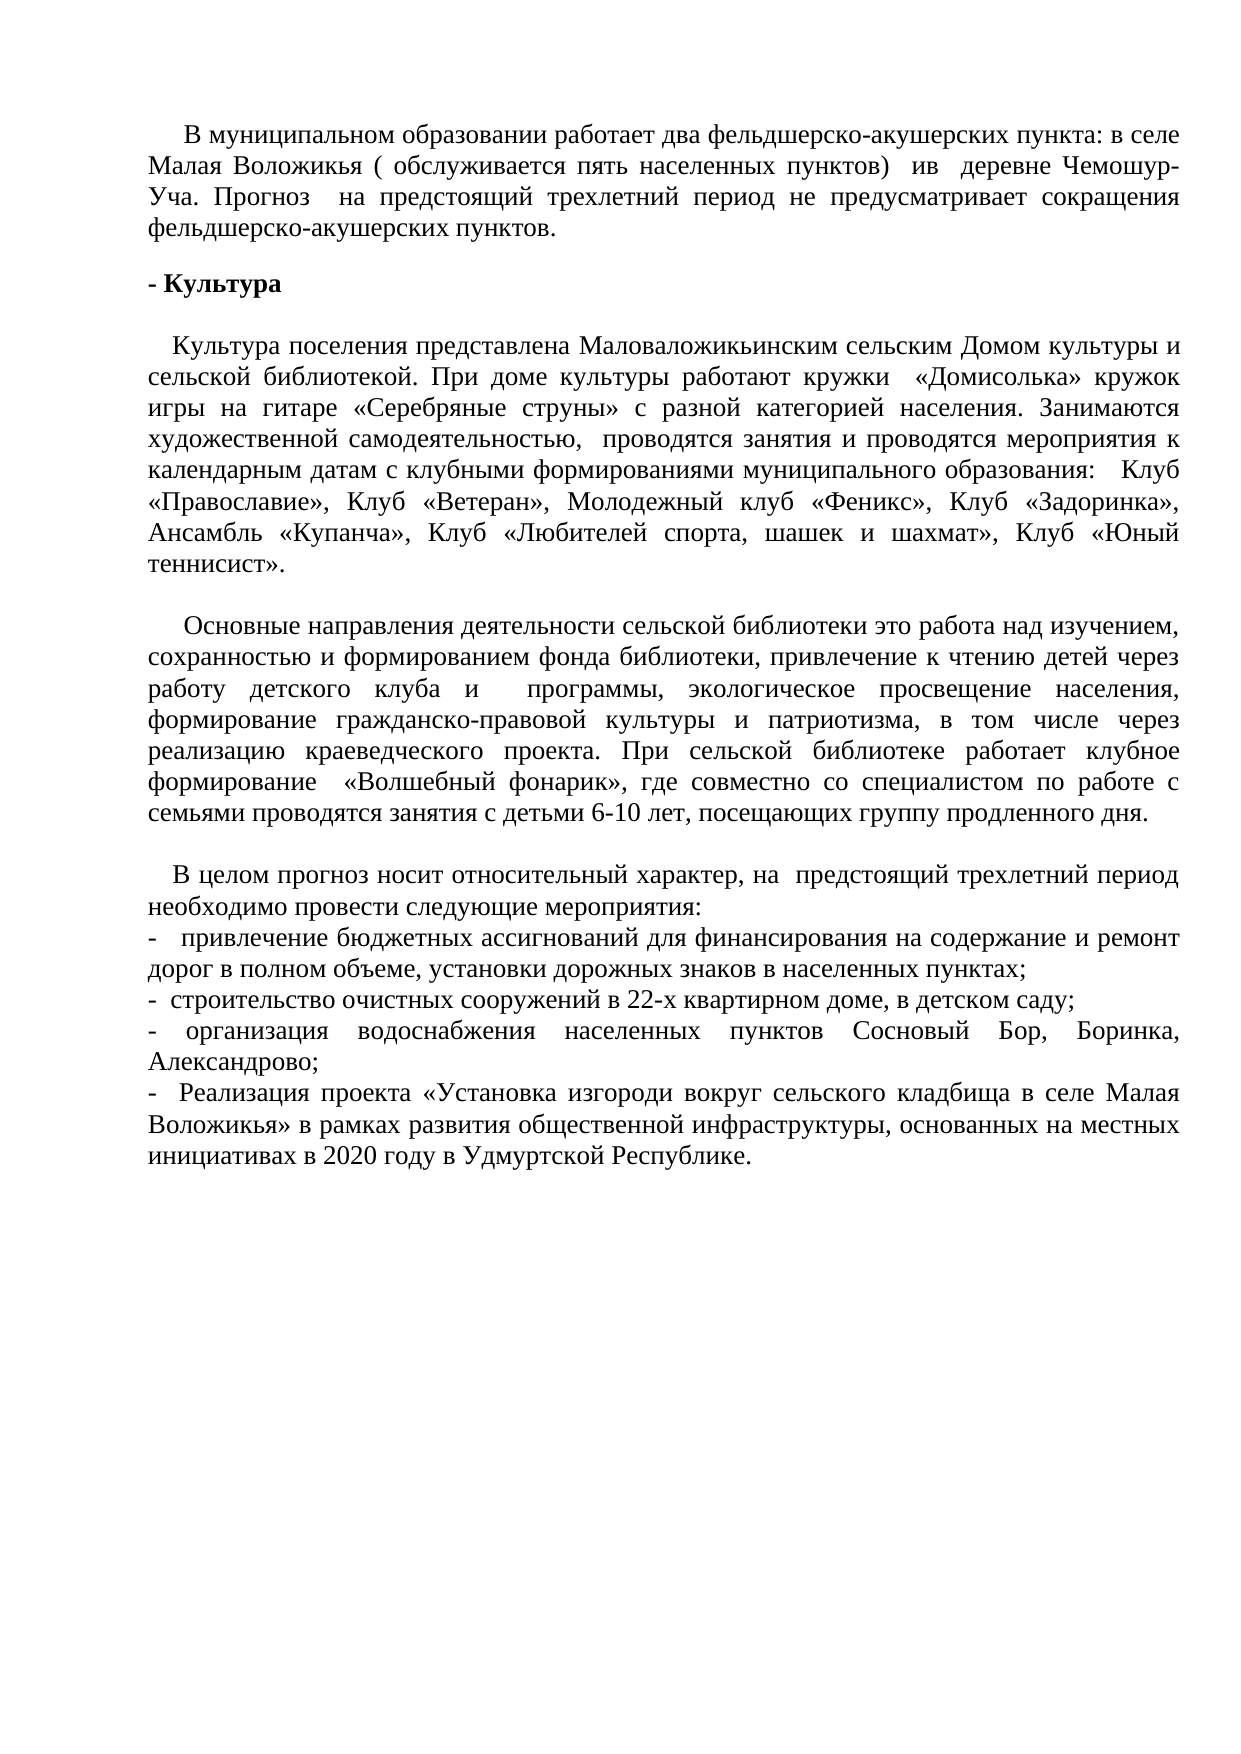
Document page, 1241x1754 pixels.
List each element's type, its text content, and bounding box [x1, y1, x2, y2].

text - привлечение бюджетных ассигнований для финансирования на содержание и ремонт дорог в полном объеме, установки дорожных знаков в населенных пунктах; [148, 921, 1181, 983]
text Культура поселения представлена Маловаложикьинским сельским Домом культуры и сельской библиотекой. При доме культуры работают кружки «Домисолька» кружок игры на гитаре «Серебряные струны» с разной категорией населения. Занимаются художественной самодеятельностью, проводятся занятия и проводятся мероприятия к календарным датам с клубными формированиями муниципального образования: Клуб «Православие», Клуб «Ветеран», Молодежный клуб «Феникс», Клуб «Задоринка», Ансамбль «Купанча», Клуб «Любителей спорта, шашек и шахмат», Клуб «Юный теннисист». [148, 329, 1181, 578]
text - Культура [148, 267, 1181, 298]
text - Реализация проекта «Установка изгороди вокруг сельского кладбища в селе Малая Воложикья» в рамках развития общественной инфраструктуры, основанных на местных инициативах в 2020 году в Удмуртской Республике. [148, 1077, 1181, 1170]
text Основные направления деятельности сельской библиотеки это работа над изучением, сохранностью и формированием фонда библиотеки, привлечение к чтению детей через работу детского клуба и программы, экологическое просвещение населения, формирование гражданско-правовой культуры и патриотизма, в том числе через реализацию краеведческого проекта. При сельской библиотеке работает клубное формирование «Волшебный фонарик», где совместно со специалистом по работе с семьями проводятся занятия с детьми 6-10 лет, посещающих группу продленного дня. [148, 609, 1181, 827]
text - строительство очистных сооружений в 22-х квартирном доме, в детском саду; [148, 983, 1181, 1014]
text - организация водоснабжения населенных пунктов Сосновый Бор, Боринка, Александрово; [148, 1014, 1181, 1077]
text В муниципальном образовании работает два фельдшерско-акушерских пункта: в селе Малая Воложикья ( обслуживается пять населенных пунктов) ив деревне Чемошур-Уча. Прогноз на предстоящий трехлетний период не предусматривает сокращения фельдшерско-акушерских пунктов. [148, 118, 1181, 243]
text В целом прогноз носит относительный характер, на предстоящий трехлетний период необходимо провести следующие мероприятия: [148, 858, 1181, 921]
